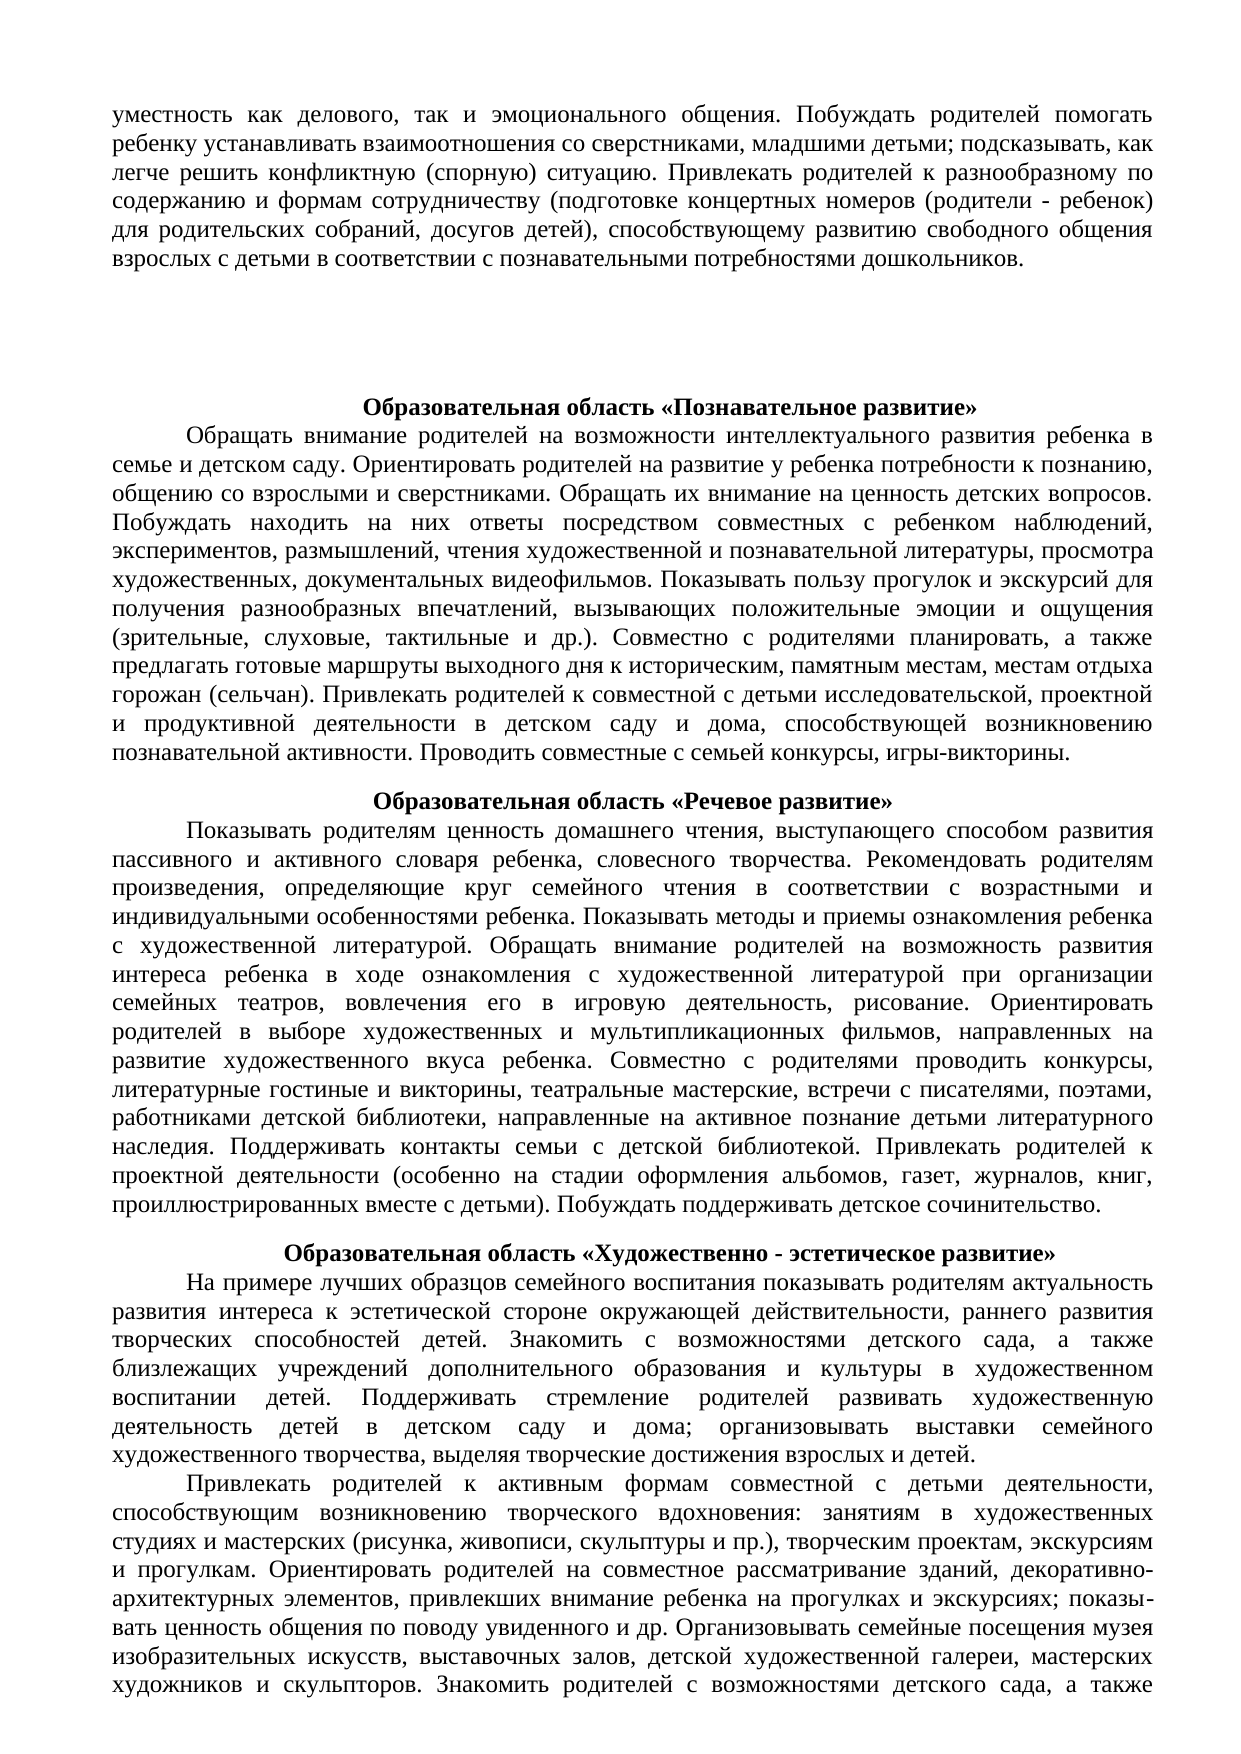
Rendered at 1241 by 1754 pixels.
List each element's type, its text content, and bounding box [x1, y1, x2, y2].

text Образовательная область «Художественно - эстетическое развитие» [112, 1238, 1154, 1267]
text Образовательная область «Познавательное развитие» [112, 392, 1154, 420]
text Показывать родителям ценность домашнего чтения, выступающего способом развития пассивного и активного словаря ребенка, словесного творчества. Рекомендовать родителям произведения, определяющие круг семейного чтения в соответствии с возрастными и индивидуальными особенностями ребенка. Показывать методы и приемы ознакомления ребенка с художественной литературой. Обращать внимание родителей на возможность развития интереса ребенка в ходе ознакомления с художественной литературой при организации семейных театров, вовлечения его в игровую деятельность, рисование. Ориентировать родителей в выборе художественных и мультипликационных фильмов, направленных на развитие художественного вкуса ребенка. Совместно с родителями проводить конкурсы, литературные гостиные и викторины, театральные мастерские, встречи с писателями, поэтами, работниками детской библиотеки, направленные на активное познание детьми литературного наследия. Поддерживать контакты семьи с детской библиотекой. Привлекать родителей к проектной деятельности (особенно на стадии оформления альбомов, газет, журналов, книг, проиллюстрированных вместе с детьми). Побуждать поддерживать детское сочинительство. [112, 815, 1154, 1217]
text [112, 99, 1154, 272]
text На примере лучших образцов семейного воспитания показывать родителям актуальность развития интереса к эстетической стороне окружающей действительности, раннего развития творческих способностей детей. Знакомить с возможностями детского сада, а также близлежащих учреждений дополнительного образования и культуры в художественном воспитании детей. Поддерживать стремление родителей развивать художественную деятельность детей в детском саду и дома; организовывать выставки семейного художественного творчества, выделяя творческие достижения взрослых и детей. [112, 1267, 1154, 1468]
text Обращать внимание родителей на возможности интеллектуального развития ребенка в семье и детском саду. Ориентировать родителей на развитие у ребенка потребности к познанию, общению со взрослыми и сверстниками. Обращать их внимание на ценность детских вопросов. Побуждать находить на них ответы посредством совместных с ребенком наблюдений, экспериментов, размышлений, чтения художественной и познавательной литературы, просмотра художественных, документальных видеофильмов. Показывать пользу прогулок и экскурсий для получения разнообразных впечатлений, вызывающих положительные эмоции и ощущения (зрительные, слуховые, тактильные и др.). Совместно с родителями планировать, а также предлагать готовые маршруты выходного дня к историческим, памятным местам, местам отдыха горожан (сельчан). Привлекать родителей к совместной с детьми исследовательской, проектной и продуктивной деятельности в детском саду и дома, способствующей возникновению познавательной активности. Проводить совместные с семьей конкурсы, игры-викторины. [112, 420, 1154, 765]
text Образовательная область «Речевое развитие» [112, 786, 1154, 815]
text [112, 1468, 1154, 1698]
